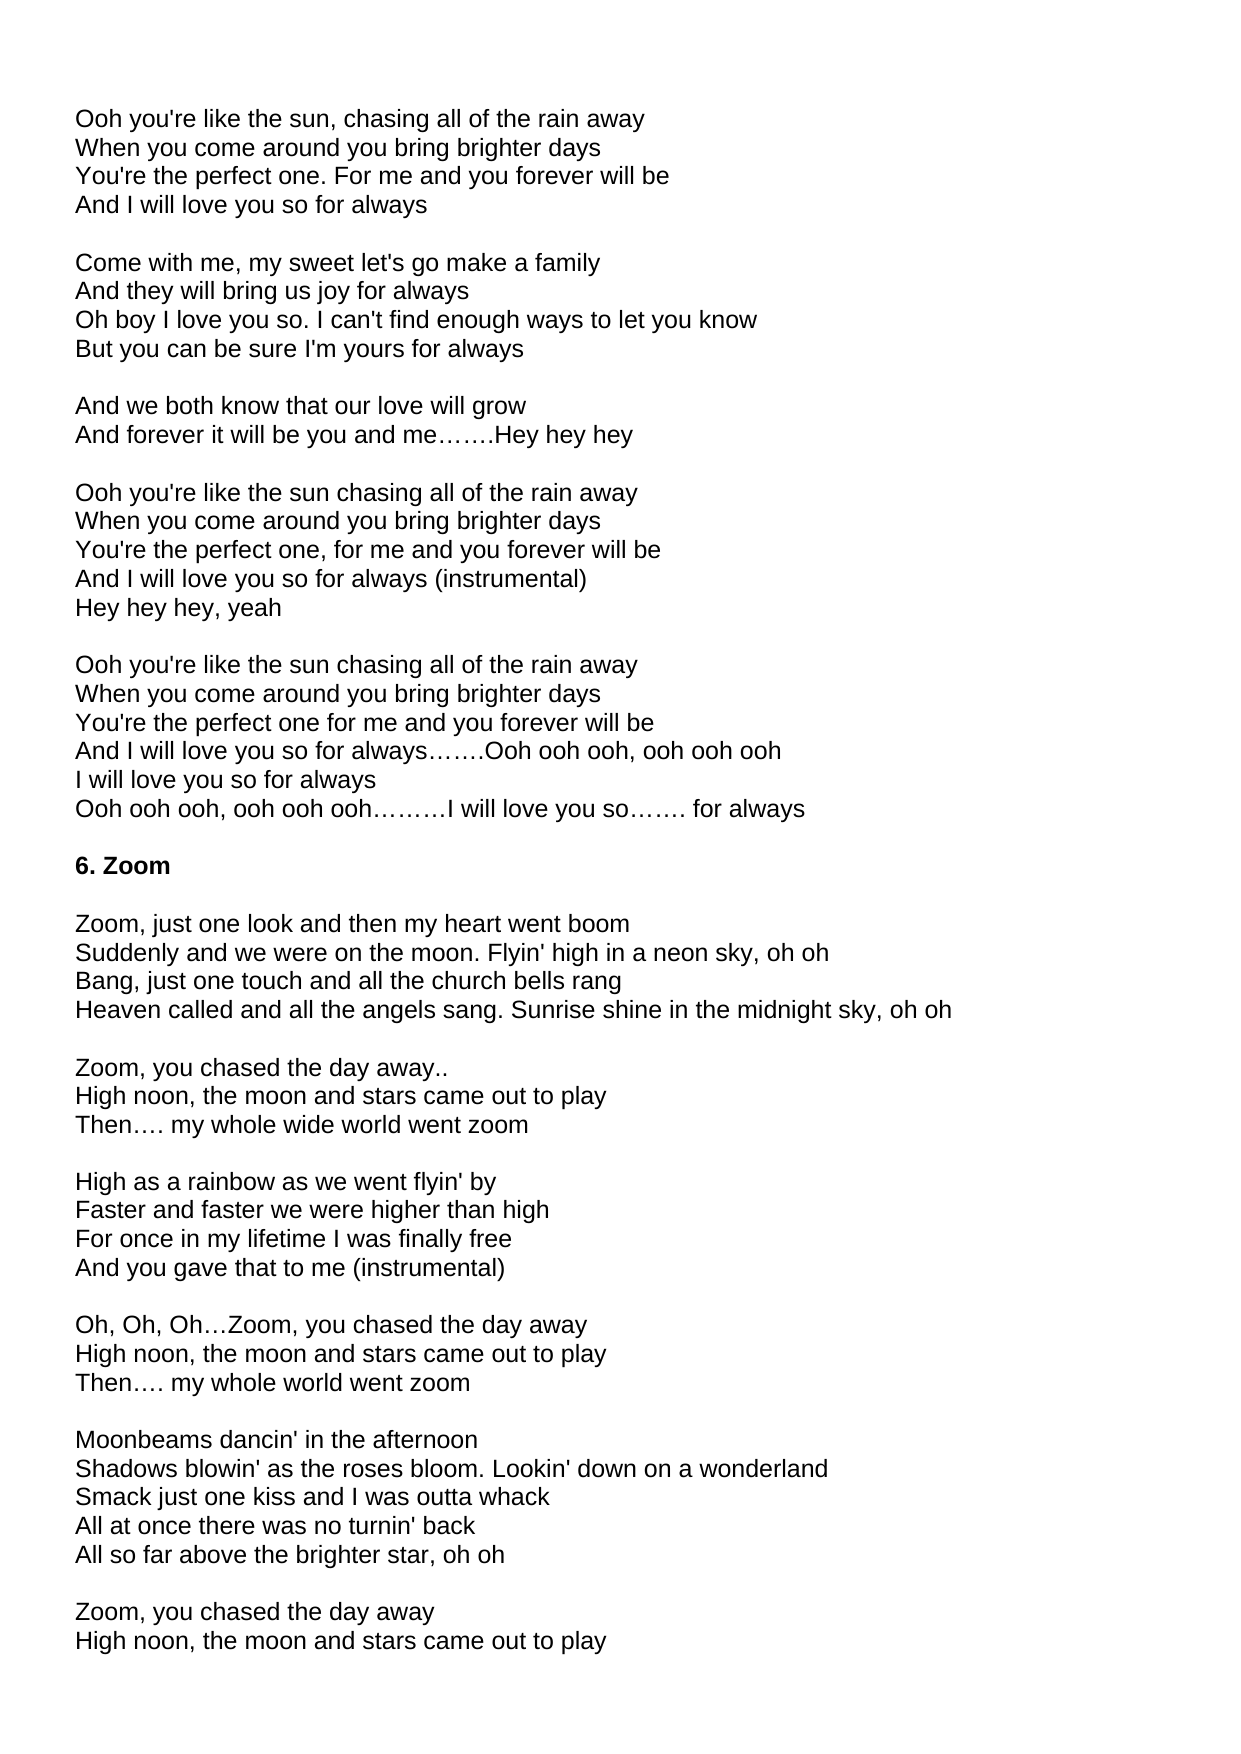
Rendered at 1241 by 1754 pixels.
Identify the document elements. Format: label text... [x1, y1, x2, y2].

text Faster and faster we were higher than high For once in my lifetime I was finally free And you gave that to me (instrumental) [75, 1196, 1165, 1282]
text High as a rainbow as we went flyin' by [75, 1167, 1165, 1196]
text But you can be sure I'm yours for always [75, 334, 1165, 362]
text Moonbeams dancin' in the afternoon [75, 1425, 1165, 1453]
text Come with me, my sweet let's go make a family [75, 247, 1165, 276]
text 6. Zoom [75, 851, 1165, 880]
text Zoom, you chased the day away High noon, the moon and stars came out to play [75, 1597, 1165, 1655]
text Ooh ooh ooh, ooh ooh ooh………I will love you so……. for always [75, 794, 1165, 822]
text You're the perfect one, for me and you forever will be [75, 535, 1165, 564]
text Ooh you're like the sun chasing all of the rain away [75, 477, 1165, 506]
text Oh boy I love you so. I can't find enough ways to let you know [75, 305, 1165, 334]
text Shadows blowin' as the roses bloom. Lookin' down on a wonderland Smack just one kiss and I was outta whack All at once there was no turnin' back All so far above the brighter star, oh oh [75, 1453, 1165, 1568]
text When you come around you bring brighter days [75, 679, 1165, 707]
text And I will love you so for always [75, 190, 1165, 219]
text I will love you so for always [75, 765, 1165, 794]
text And we both know that our love will grow [75, 391, 1165, 420]
text You're the perfect one for me and you forever will be [75, 707, 1165, 736]
text You're the perfect one. For me and you forever will be [75, 161, 1165, 190]
text When you come around you bring brighter days [75, 132, 1165, 161]
text Ooh you're like the sun chasing all of the rain away [75, 650, 1165, 679]
text And I will love you so for always (instrumental) [75, 564, 1165, 592]
text Bang, just one touch and all the church bells rang Heaven called and all the angels sang. Sunrise shine in the midnight sky, oh oh [75, 966, 1165, 1024]
text And they will bring us joy for always [75, 276, 1165, 305]
text Zoom, you chased the day away.. High noon, the moon and stars came out to play Then…. my whole wide world went zoom [75, 1052, 1165, 1167]
text Zoom, just one look and then my heart went boom Suddenly and we were on the moon. Flyin' high in a neon sky, oh oh [75, 909, 1165, 966]
text When you come around you bring brighter days [75, 506, 1165, 535]
text Hey hey hey, yeah [75, 592, 1165, 621]
text Oh, Oh, Oh…Zoom, you chased the day away High noon, the moon and stars came out to play Then…. my whole world went zoom [75, 1311, 1165, 1425]
text And forever it will be you and me…….Hey hey hey [75, 420, 1165, 449]
text And I will love you so for always…….Ooh ooh ooh, ooh ooh ooh [75, 736, 1165, 765]
text Ooh you're like the sun, chasing all of the rain away [75, 104, 1165, 132]
